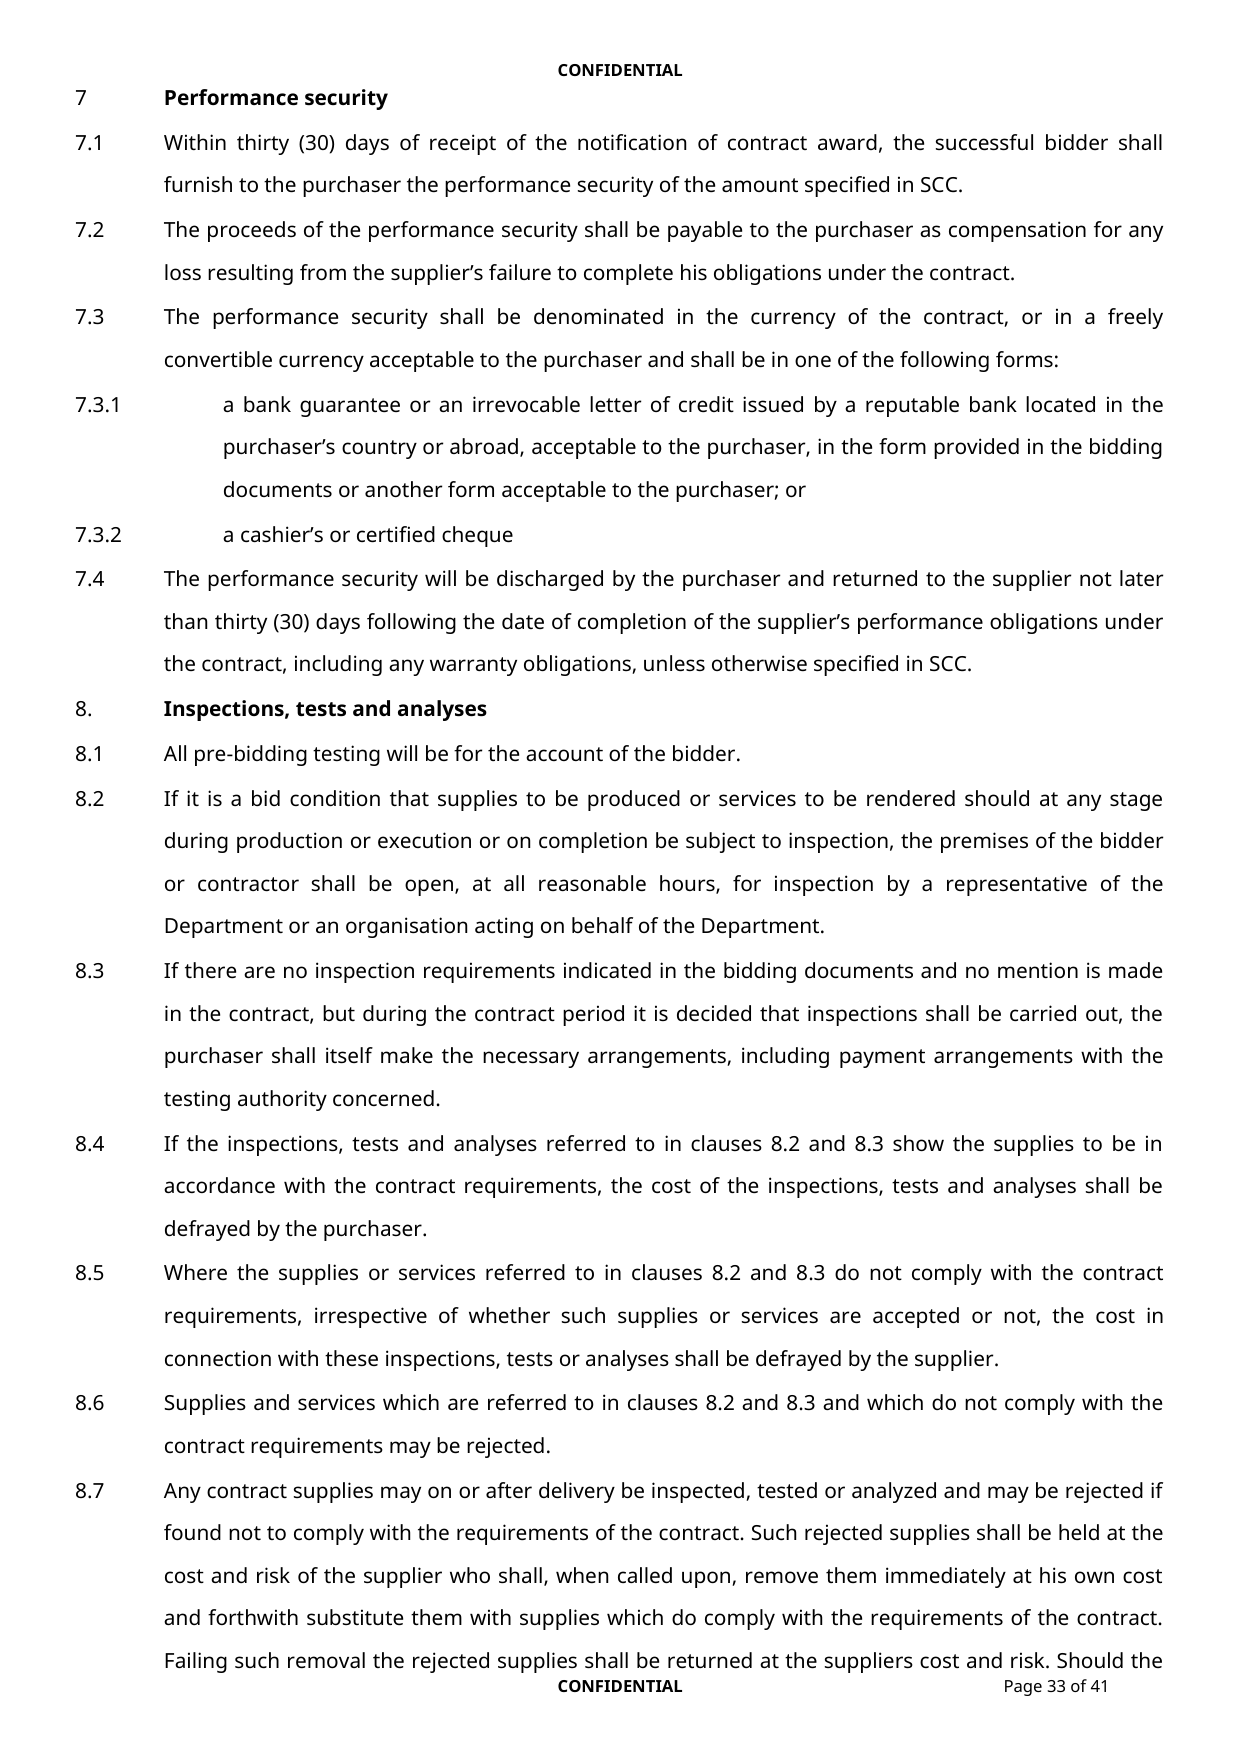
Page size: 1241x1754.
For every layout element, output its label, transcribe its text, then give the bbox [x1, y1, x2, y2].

text 8.3 If there are no inspection requirements indicated in the bidding documents and no mention is made in the contract, but during the contract period it is decided that inspections shall be carried out, the purchaser shall itself make the necessary arrangements, including payment arrangements with the testing authority concerned. [75, 956, 1165, 1112]
text 8.1 All pre-bidding testing will be for the account of the bidder. [75, 739, 1165, 767]
text 7.3.1 a bank guarantee or an irrevocable letter of credit issued by a reputable bank located in the purchaser’s country or abroad, acceptable to the purchaser, in the form provided in the bidding documents or another form acceptable to the purchaser; or [75, 390, 1165, 503]
text 7.3 The performance security shall be denominated in the currency of the contract, or in a freely convertible currency acceptable to the purchaser and shall be in one of the following forms: [75, 302, 1165, 373]
text 7.4 The performance security will be discharged by the purchaser and returned to the supplier not later than thirty (30) days following the date of completion of the supplier’s performance obligations under the contract, including any warranty obligations, unless otherwise specified in SCC. [75, 564, 1165, 678]
text 7.1 Within thirty (30) days of receipt of the notification of contract award, the successful bidder shall furnish to the purchaser the performance security of the amount specified in SCC. [75, 128, 1165, 199]
list Performance security [75, 83, 1165, 112]
text 7.2 The proceeds of the performance security shall be payable to the purchaser as compensation for any loss resulting from the supplier’s failure to complete his obligations under the contract. [75, 215, 1165, 286]
text 8. Inspections, tests and analyses [75, 694, 1165, 723]
text 7.3.2 a cashier’s or certified cheque [75, 520, 1165, 548]
text 8.2 If it is a bid condition that supplies to be produced or services to be rendered should at any stage during production or execution or on completion be subject to inspection, the premises of the bidder or contractor shall be open, at all reasonable hours, for inspection by a representative of the Department or an organisation acting on behalf of the Department. [75, 784, 1165, 940]
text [75, 1476, 1165, 1674]
text 8.4 If the inspections, tests and analyses referred to in clauses 8.2 and 8.3 show the supplies to be in accordance with the contract requirements, the cost of the inspections, tests and analyses shall be defrayed by the purchaser. [75, 1129, 1165, 1242]
text 8.6 Supplies and services which are referred to in clauses 8.2 and 8.3 and which do not comply with the contract requirements may be rejected. [75, 1388, 1165, 1459]
text 8.5 Where the supplies or services referred to in clauses 8.2 and 8.3 do not comply with the contract requirements, irrespective of whether such supplies or services are accepted or not, the cost in connection with these inspections, tests or analyses shall be defrayed by the supplier. [75, 1258, 1165, 1372]
